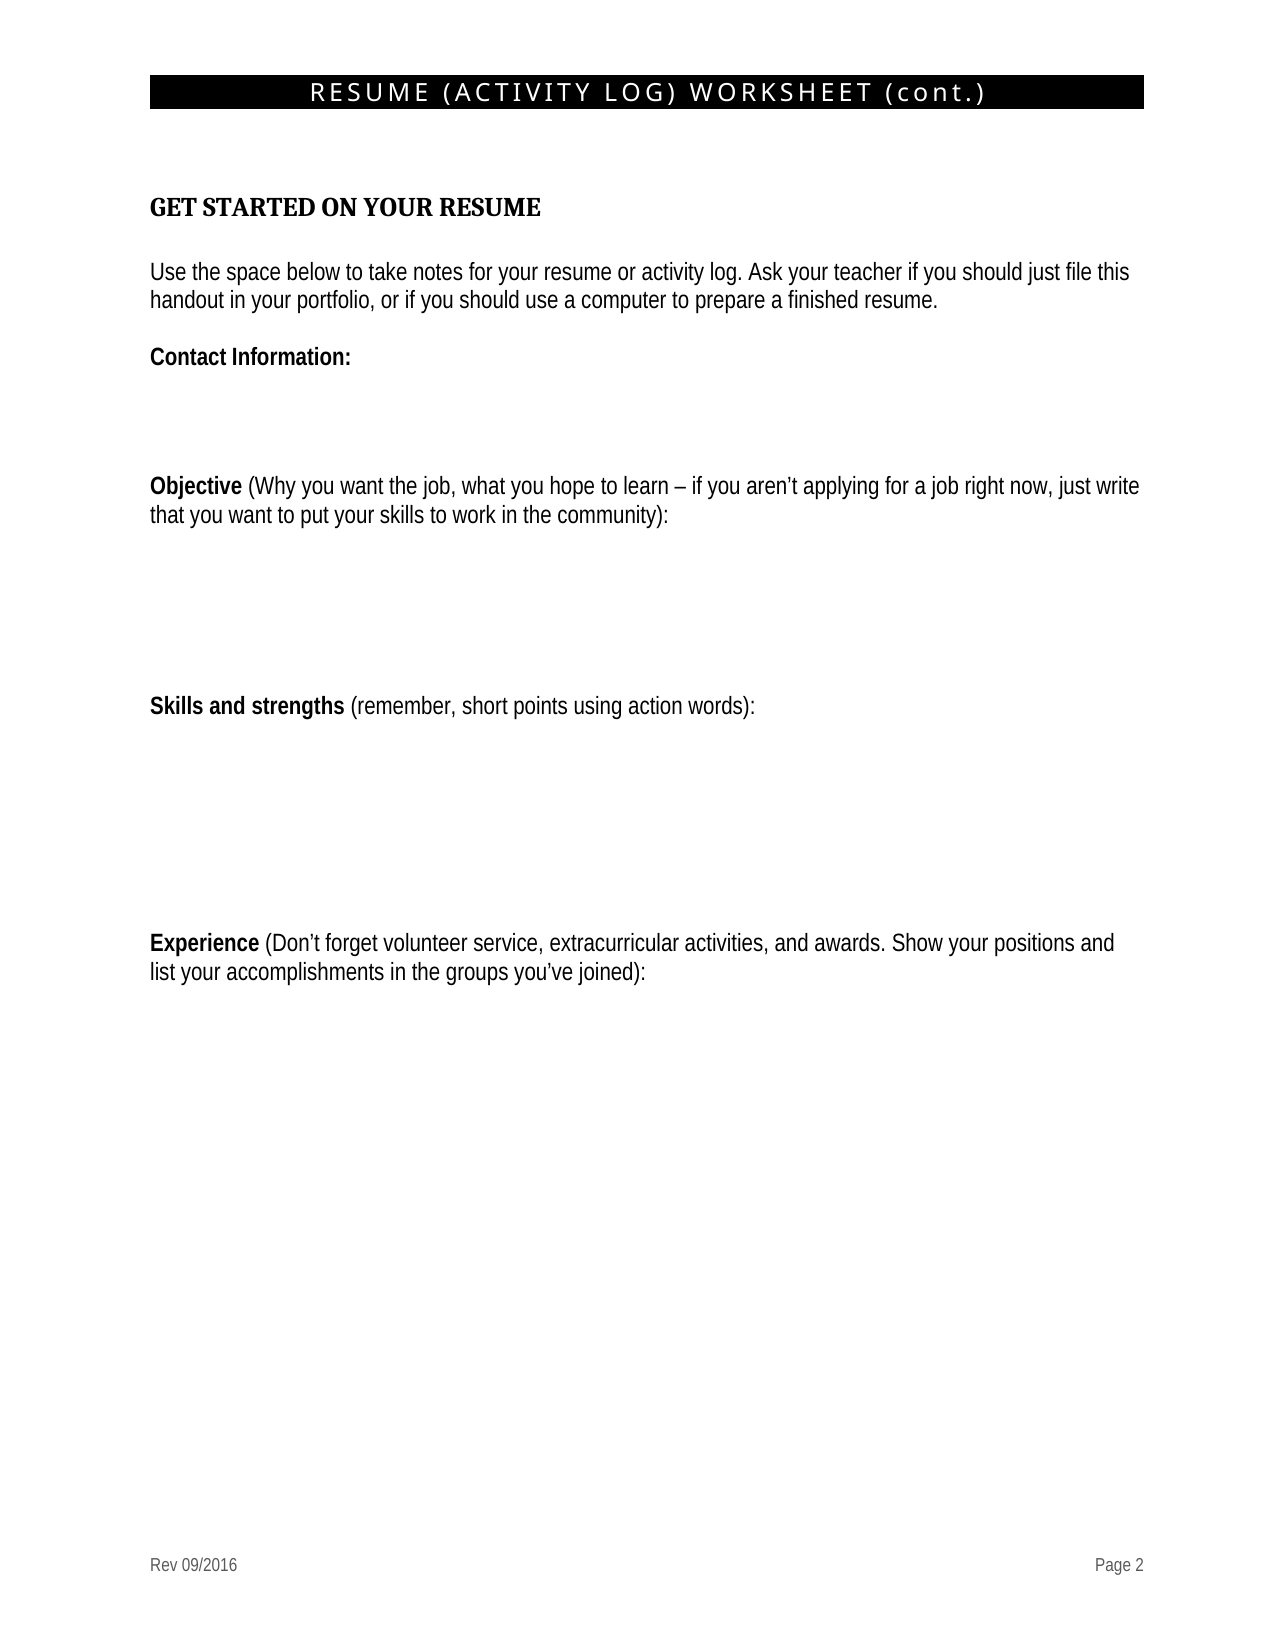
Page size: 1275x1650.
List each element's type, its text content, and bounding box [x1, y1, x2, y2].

text Contact Information: [150, 342, 1144, 371]
text Skills and strengths (remember, short points using action words): [150, 691, 1144, 719]
text Experience (Don’t forget volunteer service, extracurricular activities, and awards. Show your positions and list your accomplishments in the groups you’ve joined): [150, 928, 1144, 985]
subtitle GET STARTED ON YOUR RESUME [150, 192, 1144, 223]
text Use the space below to take notes for your resume or activity log. Ask your teacher if you should just file this handout in your portfolio, or if you should use a computer to prepare a finished resume. [150, 256, 1144, 314]
text Objective (Why you want the job, what you hope to learn – if you aren’t applying for a job right now, just write that you want to put your skills to work in the community): [150, 471, 1144, 528]
